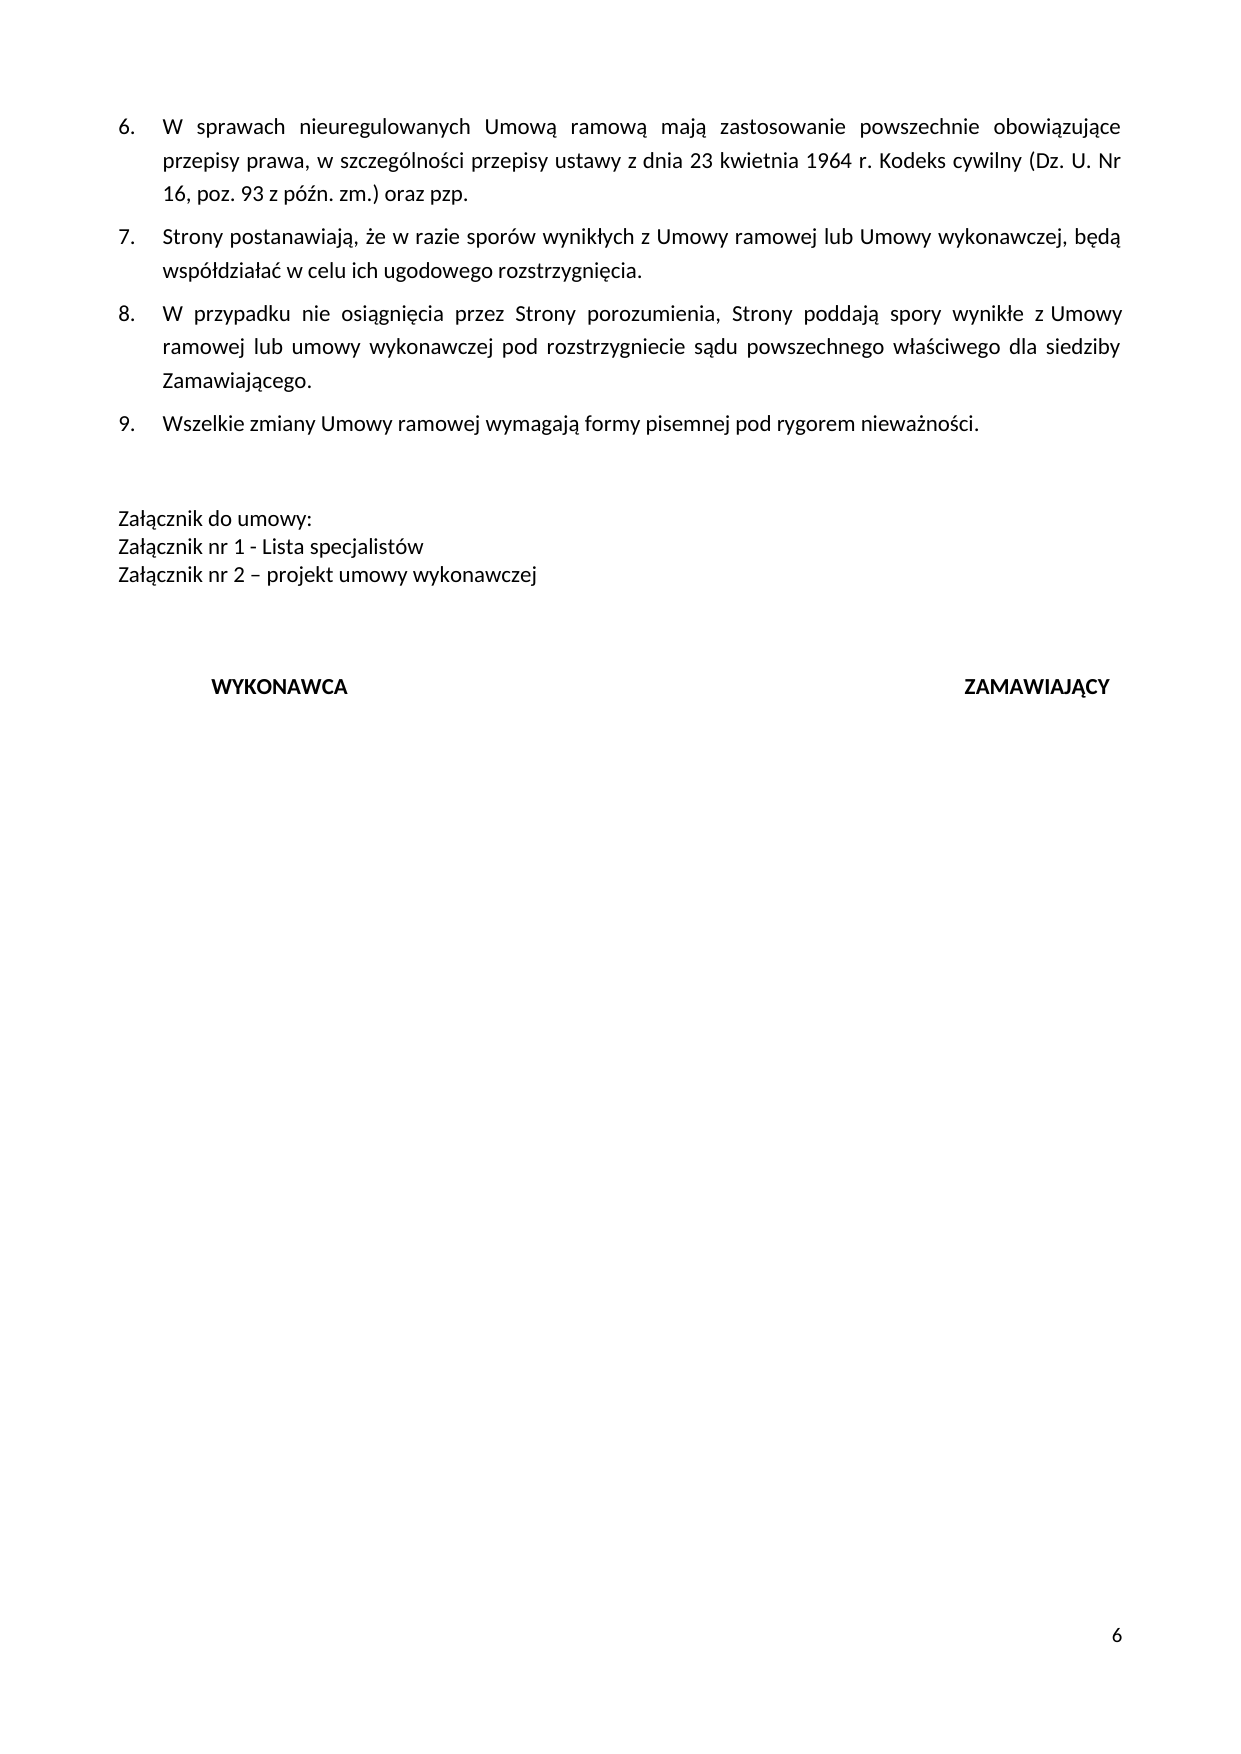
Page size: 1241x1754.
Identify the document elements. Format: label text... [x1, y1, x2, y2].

text Załącznik nr 2 – projekt umowy wykonawczej [118, 560, 1122, 588]
list W sprawach nieuregulowanych Umową ramową mają zastosowanie powszechnie obowiązujące przepisy prawa, w szczególności przepisy ustawy z dnia 23 kwietnia 1964 r. Kodeks cywilny (Dz. U. Nr 16, poz. 93 z późn. zm.) oraz pzp. [118, 112, 1122, 207]
list W przypadku nie osiągnięcia przez Strony porozumienia, Strony poddają spory wynikłe z Umowy ramowej lub umowy wykonawczej pod rozstrzygniecie sądu powszechnego właściwego dla siedziby Zamawiającego. [118, 299, 1122, 394]
text Załącznik do umowy: [118, 504, 1122, 532]
list Strony postanawiają, że w razie sporów wynikłych z Umowy ramowej lub Umowy wykonawczej, będą współdziałać w celu ich ugodowego rozstrzygnięcia. [118, 222, 1122, 284]
text Załącznik nr 1 - Lista specjalistów [118, 532, 1122, 560]
list WYKONAWCA ZAMAWIAJĄCY [211, 672, 1122, 700]
list Wszelkie zmiany Umowy ramowej wymagają formy pisemnej pod rygorem nieważności. [118, 409, 1122, 437]
